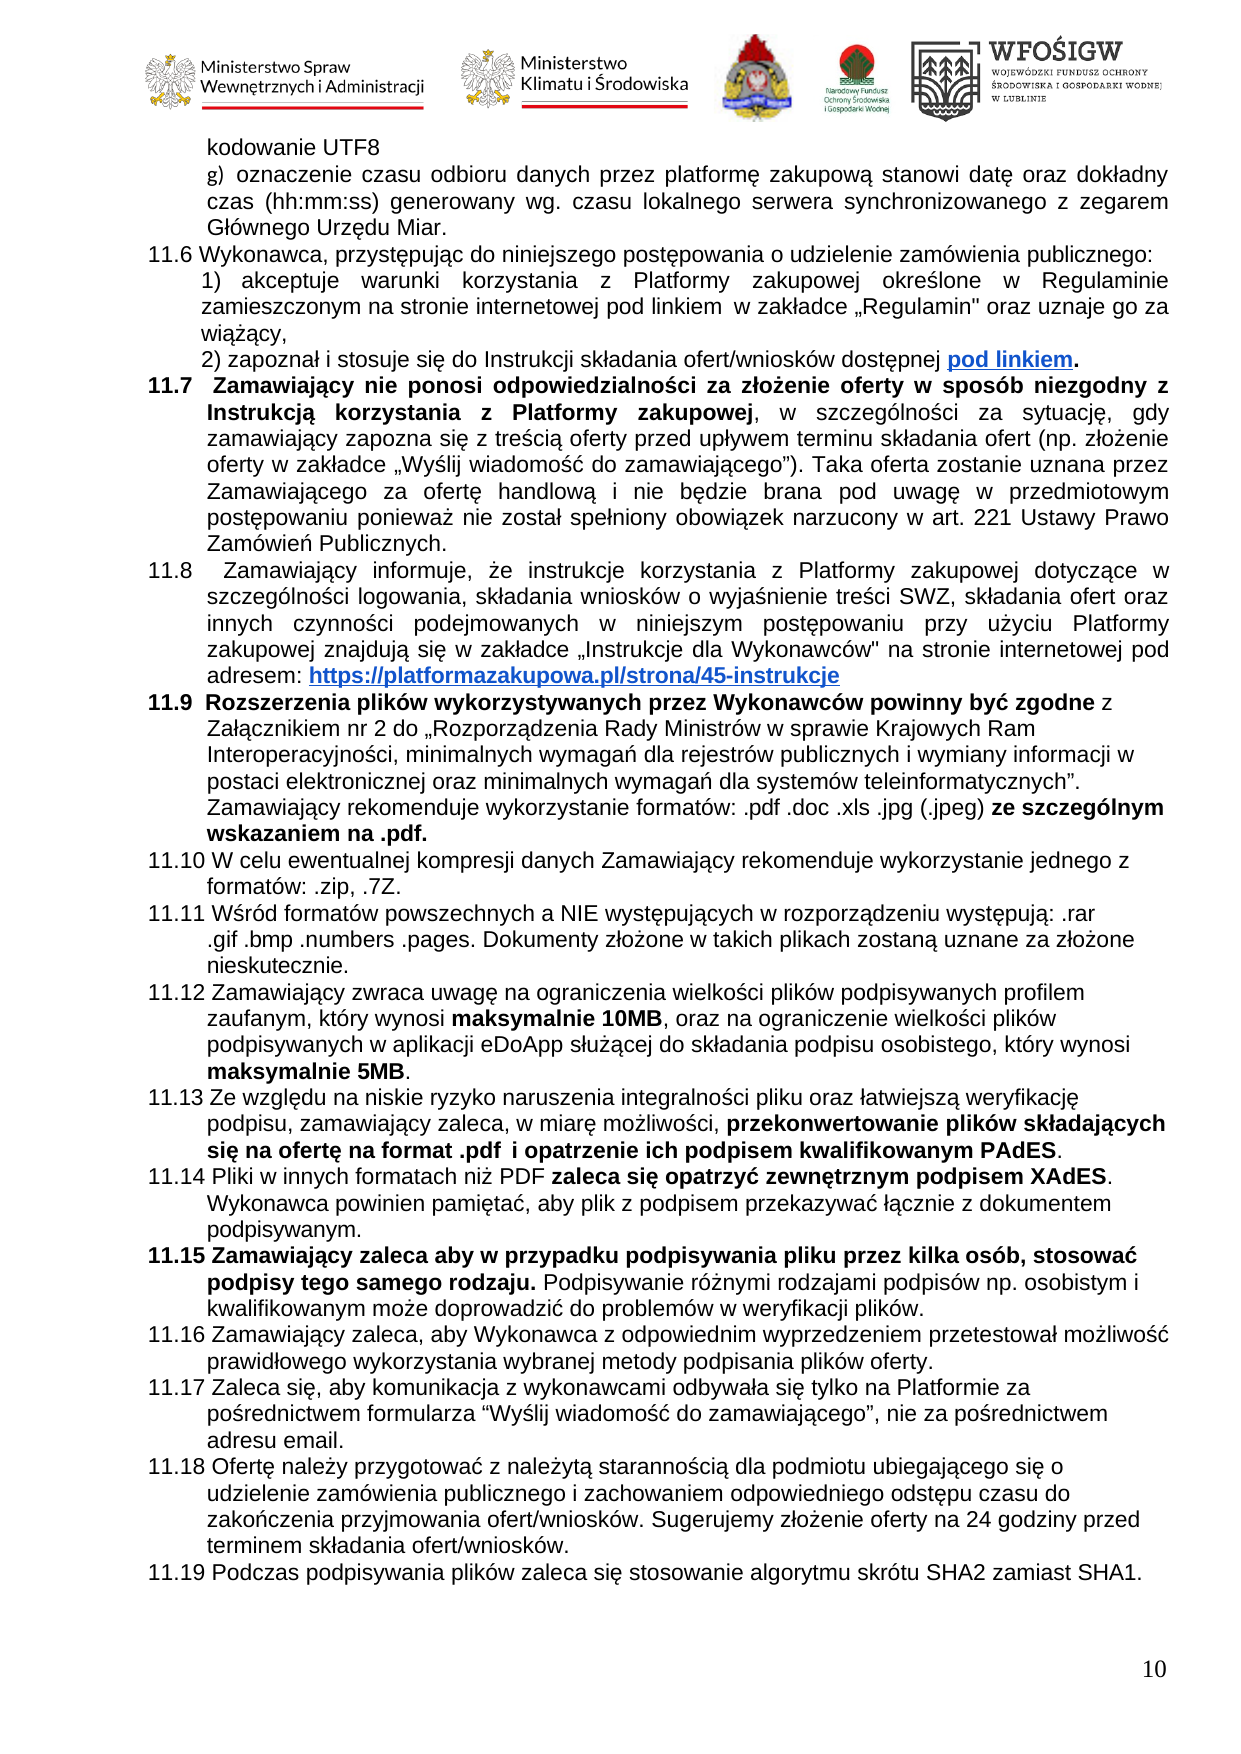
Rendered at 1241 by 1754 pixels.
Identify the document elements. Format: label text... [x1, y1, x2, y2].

text 2) zapoznał i stosuje się do Instrukcji składania ofert/wniosków dostępnej pod linkiem. [201, 346, 1169, 372]
text 11.15 Zamawiający zaleca aby w przypadku podpisywania pliku przez kilka osób, stosować podpisy tego samego rodzaju. Podpisywanie różnymi rodzajami podpisów np. osobistym i kwalifikowanym może doprowadzić do problemów w weryfikacji plików. [148, 1242, 1172, 1321]
text 11.14 Pliki w innych formatach niż PDF zaleca się opatrzyć zewnętrznym podpisem XAdES. Wykonawca powinien pamiętać, aby plik z podpisem przekazywać łącznie z dokumentem podpisywanym. [148, 1163, 1172, 1242]
text 11.18 Ofertę należy przygotować z należytą starannością dla podmiotu ubiegającego się o udzielenie zamówienia publicznego i zachowaniem odpowiedniego odstępu czasu do zakończenia przyjmowania ofert/wniosków. Sugerujemy złożenie oferty na 24 godziny przed terminem składania ofert/wniosków. [148, 1453, 1172, 1559]
picture [713, 34, 802, 122]
text 11.12 Zamawiający zwraca uwagę na ograniczenia wielkości plików podpisywanych profilem zaufanym, który wynosi maksymalnie 10MB, oraz na ograniczenie wielkości plików podpisywanych w aplikacji eDoApp służącej do składania podpisu osobistego, który wynosi maksymalnie 5MB. [148, 979, 1172, 1084]
text 11.11 Wśród formatów powszechnych a NIE występujących w rozporządzeniu występują: .rar .gif .bmp .numbers .pages. Dokumenty złożone w takich plikach zostaną uznane za złożone nieskutecznie. [148, 899, 1172, 979]
picture [447, 35, 702, 122]
text 11.10 W celu ewentualnej kompresji danych Zamawiający rekomenduje wykorzystanie jednego z formatów: .zip, .7Z. [148, 847, 1172, 899]
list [207, 133, 1169, 160]
text 11.8 Zamawiający informuje, że instrukcje korzystania z Platformy zakupowej dotyczące w szczególności logowania, składania wniosków o wyjaśnienie treści SWZ, składania ofert oraz innych czynności podejmowanych w niniejszym postępowaniu przy użyciu Platformy zakupowej znajdują się w zakładce „Instrukcje dla Wykonawców" na stronie internetowej pod adresem: https://platformazakupowa.pl/strona/45-instrukcje [148, 557, 1169, 688]
picture [132, 41, 436, 122]
text 1) akceptuje warunki korzystania z Platformy zakupowej określone w Regulaminie zamieszczonym na stronie internetowej pod linkiem w zakładce „Regulamin" oraz uznaje go za wiążący, [201, 267, 1169, 346]
text 11.7 Zamawiający nie ponosi odpowiedzialności za złożenie oferty w sposób niezgodny z Instrukcją korzystania z Platformy zakupowej, w szczególności za sytuację, gdy zamawiający zapozna się z treścią oferty przed upływem terminu składania ofert (np. złożenie oferty w zakładce „Wyślij wiadomość do zamawiającego”). Taka oferta zostanie uznana przez Zamawiającego za ofertę handlową i nie będzie brana pod uwagę w przedmiotowym postępowaniu ponieważ nie został spełniony obowiązek narzucony w art. 221 Ustawy Prawo Zamówień Publicznych. [148, 372, 1169, 557]
text 11.16 Zamawiający zaleca, aby Wykonawca z odpowiednim wyprzedzeniem przetestował możliwość prawidłowego wykorzystania wybranej metody podpisania plików oferty. [148, 1321, 1172, 1374]
list oznaczenie czasu odbioru danych przez platformę zakupową stanowi datę oraz dokładny czas (hh:mm:ss) generowany wg. czasu lokalnego serwera synchronizowanego z zegarem Głównego Urzędu Miar. [207, 160, 1169, 241]
text 11.9 Rozszerzenia plików wykorzystywanych przez Wykonawców powinny być zgodne z Załącznikiem nr 2 do „Rozporządzenia Rady Ministrów w sprawie Krajowych Ram Interoperacyjności, minimalnych wymagań dla rejestrów publicznych i wymiany informacji w postaci elektronicznej oraz minimalnych wymagań dla systemów teleinformatycznych”. Zamawiający rekomenduje wykorzystanie formatów: .pdf .doc .xls .jpg (.jpeg) ze szczególnym wskazaniem na .pdf. [148, 689, 1172, 847]
text 11.17 Zaleca się, aby komunikacja z wykonawcami odbywała się tylko na Platformie za pośrednictwem formularza “Wyślij wiadomość do zamawiającego”, nie za pośrednictwem adresu email. [148, 1374, 1172, 1453]
text 11.6 Wykonawca, przystępując do niniejszego postępowania o udzielenie zamówienia publicznego: [148, 241, 1169, 267]
picture [813, 35, 900, 122]
text 11.13 Ze względu na niskie ryzyko naruszenia integralności pliku oraz łatwiejszą weryfikację podpisu, zamawiający zaleca, w miarę możliwości, przekonwertowanie plików składających się na ofertę na format .pdf i opatrzenie ich podpisem kwalifikowanym PAdES. [148, 1084, 1172, 1163]
text 11.19 Podczas podpisywania plików zaleca się stosowanie algorytmu skrótu SHA2 zamiast SHA1. [148, 1559, 1172, 1585]
picture [911, 35, 1162, 122]
